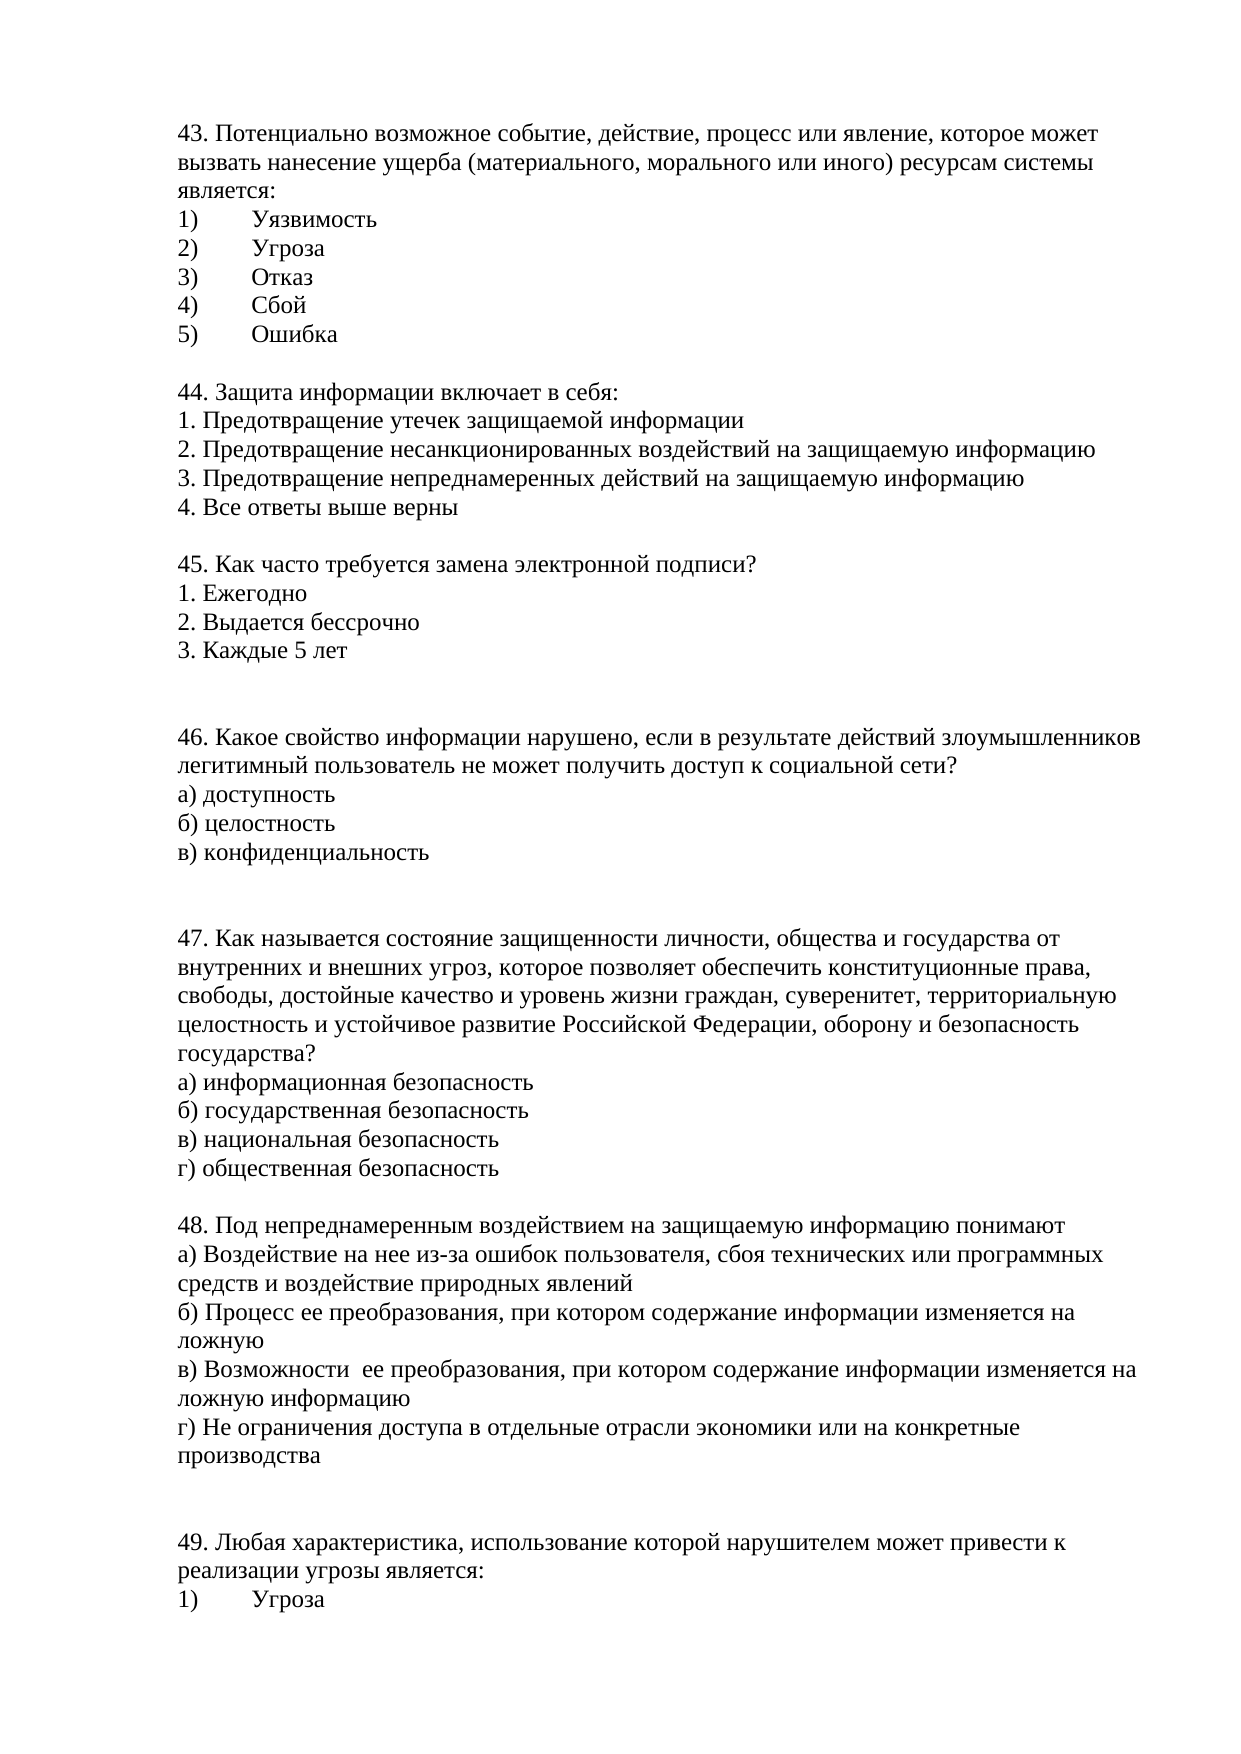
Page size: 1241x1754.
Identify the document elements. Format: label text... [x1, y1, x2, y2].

text 1. Предотвращение утечек защищаемой информации [177, 406, 1152, 434]
text 2. Предотвращение несанкционированных воздействий на защищаемую информацию [177, 434, 1152, 463]
text а) Воздействие на нее из-за ошибок пользователя, сбоя технических или программных средств и воздействие природных явлений [177, 1239, 1152, 1297]
text 1. Ежегодно [177, 578, 1152, 607]
text а) информационная безопасность [177, 1067, 1152, 1096]
text г) Не ограничения доступа в отдельные отрасли экономики или на конкретные производства [177, 1412, 1152, 1469]
text 46. Какое свойство информации нарушено, если в результате действий злоумышленников легитимный пользователь не может получить доступ к социальной сети? [177, 722, 1152, 779]
text в) национальная безопасность [177, 1124, 1152, 1153]
text 4. Все ответы выше верны [177, 492, 1152, 521]
text 47. Как называется состояние защищенности личности, общества и государства от внутренних и внешних угроз, которое позволяет обеспечить конституционные права, свободы, достойные качество и уровень жизни граждан, суверенитет, территориальную целостность и устойчивое развитие Российской Федерации, оборону и безопасность государства? [177, 923, 1152, 1067]
text 1) Угроза [177, 1584, 1152, 1613]
text а) доступность [177, 779, 1152, 808]
text в) Возможности ее преобразования, при котором содержание информации изменяется на ложную информацию [177, 1354, 1152, 1412]
text 2) Угроза [177, 233, 1152, 262]
text г) общественная безопасность [177, 1153, 1152, 1182]
text 45. Как часто требуется замена электронной подписи? [177, 549, 1152, 578]
text 4) Сбой [177, 291, 1152, 319]
text 49. Любая характеристика, использование которой нарушителем может привести к реализации угрозы является: [177, 1527, 1152, 1584]
text б) государственная безопасность [177, 1096, 1152, 1124]
text 2. Выдается бессрочно [177, 607, 1152, 636]
text б) Процесс ее преобразования, при котором содержание информации изменяется на ложную [177, 1297, 1152, 1354]
text 43. Потенциально возможное событие, действие, процесс или явление, которое может вызвать нанесение ущерба (материального, морального или иного) ресурсам системы является: [177, 118, 1152, 204]
text б) целостность [177, 808, 1152, 837]
text 48. Под непреднамеренным воздействием на защищаемую информацию понимают [177, 1211, 1152, 1239]
text в) конфиденциальность [177, 837, 1152, 866]
text 3. Каждые 5 лет [177, 636, 1152, 664]
text 3. Предотвращение непреднамеренных действий на защищаемую информацию [177, 463, 1152, 492]
text 1) Уязвимость [177, 204, 1152, 233]
text 5) Ошибка [177, 319, 1152, 348]
text 3) Отказ [177, 262, 1152, 291]
text 44. Защита информации включает в себя: [177, 377, 1152, 406]
